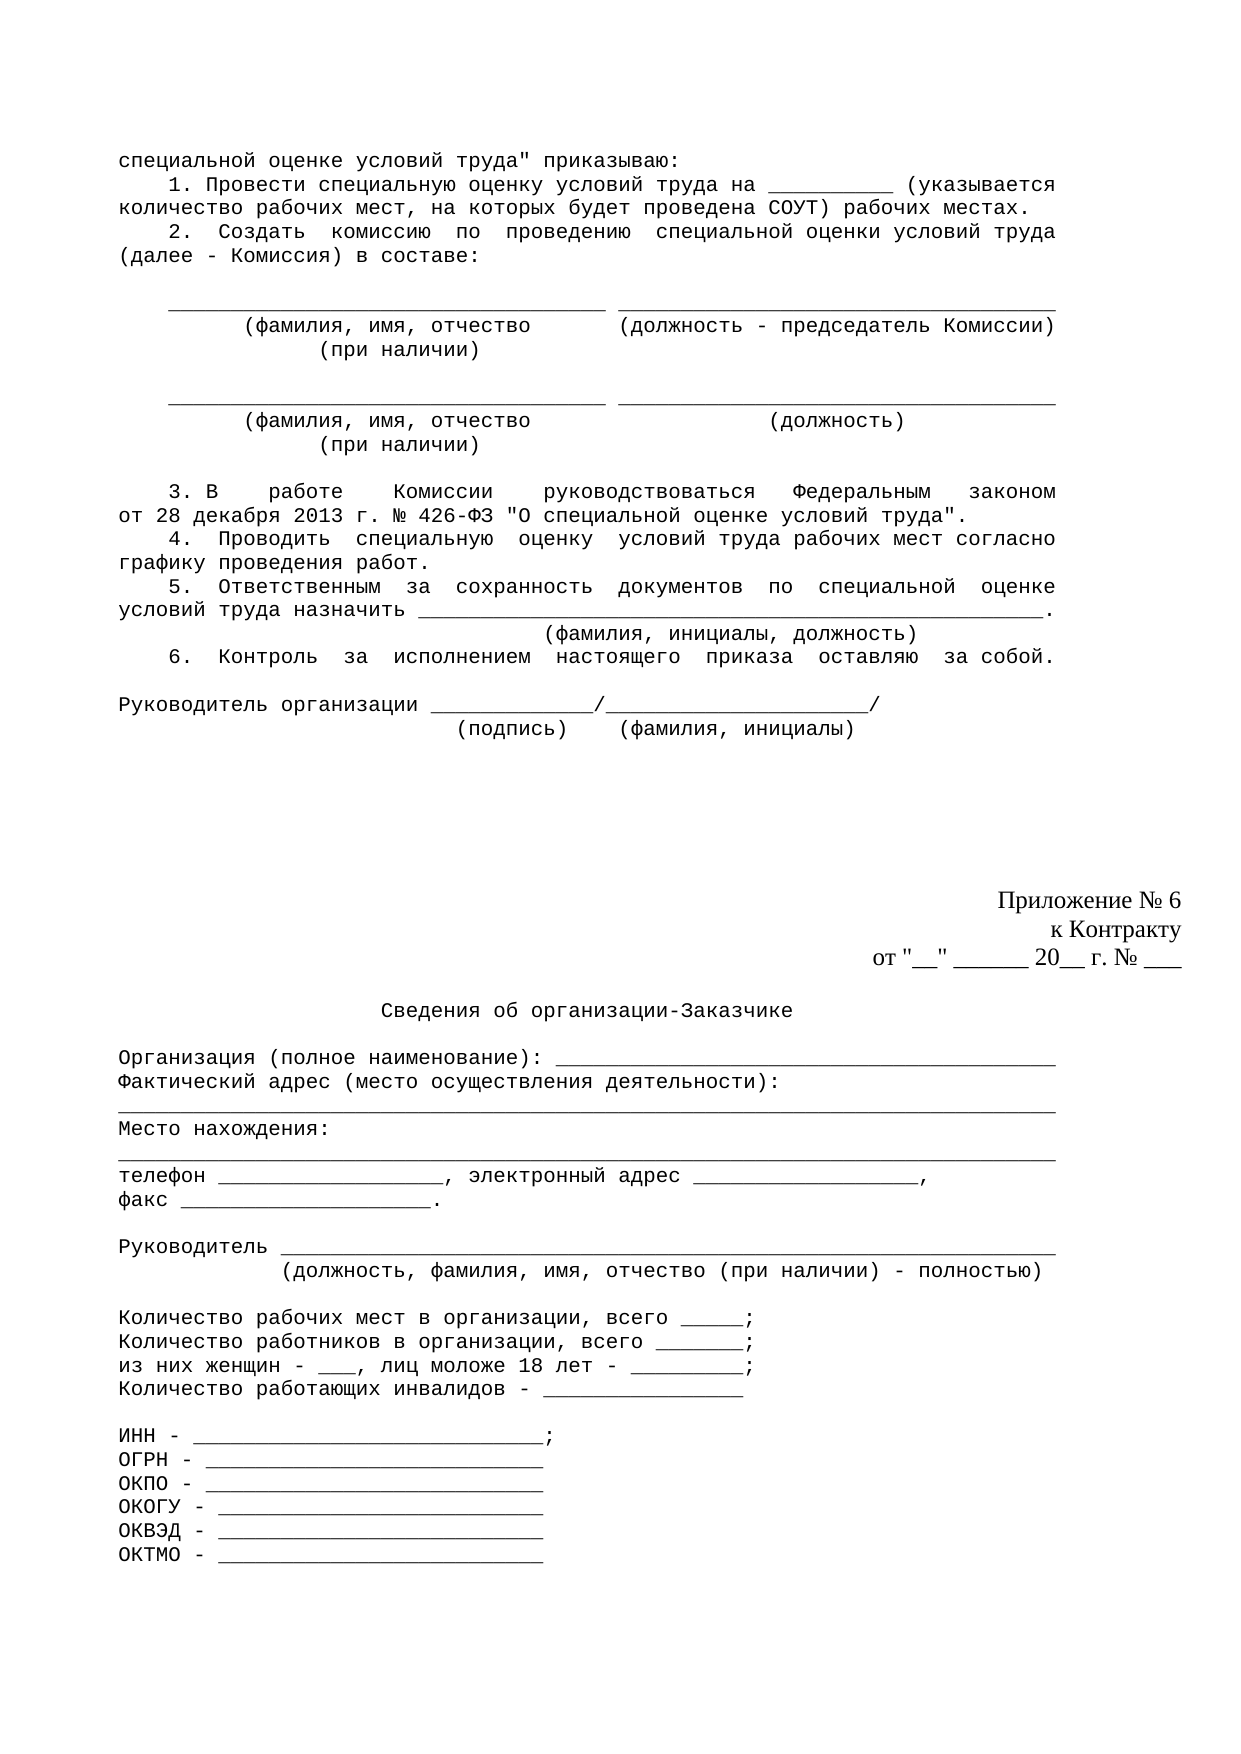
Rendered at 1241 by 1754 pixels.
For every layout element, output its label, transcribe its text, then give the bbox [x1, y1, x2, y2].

text 4. Проводить специальную оценку условий труда рабочих мест согласно [118, 528, 1181, 552]
text ___________________________________ ___________________________________ [118, 292, 1181, 316]
text Количество работников в организации, всего _______; [118, 1331, 1181, 1354]
text факс ____________________. [118, 1189, 1181, 1213]
text 6. Контроль за исполнением настоящего приказа оставляю за собой. [118, 647, 1181, 670]
text (фамилия, имя, отчество (должность) [118, 410, 1181, 434]
text Сведения об организации-Заказчике [118, 1000, 1181, 1023]
text (фамилия, имя, отчество (должность - председатель Комиссии) [118, 316, 1181, 339]
text графику проведения работ. [118, 552, 1181, 576]
text ОКПО - ___________________________ [118, 1473, 1181, 1496]
text 1. Провести специальную оценку условий труда на __________ (указывается [118, 174, 1181, 197]
text Количество работающих инвалидов - ________________ [118, 1378, 1181, 1402]
text ОКОГУ - __________________________ [118, 1496, 1181, 1520]
text ___________________________________________________________________________ [118, 1094, 1181, 1118]
text Приложение № 6 [118, 885, 1181, 914]
text ИНН - ____________________________; [118, 1426, 1181, 1449]
text количество рабочих мест, на которых будет проведена СОУТ) рабочих местах. [118, 197, 1181, 221]
text Фактический адрес (место осуществления деятельности): [118, 1071, 1181, 1094]
text (при наличии) [118, 339, 1181, 363]
text от "__" ______ 20__ г. № ___ [118, 942, 1181, 971]
text из них женщин - ___, лиц моложе 18 лет - _________; [118, 1354, 1181, 1378]
text 2. Создать комиссию по проведению специальной оценки условий труда [118, 221, 1181, 244]
text 3. В работе Комиссии руководствоваться Федеральным законом [118, 481, 1181, 505]
text ___________________________________________________________________________ [118, 1142, 1181, 1165]
text к Контракту [118, 914, 1181, 942]
text от 28 декабря 2013 г. № 426-ФЗ "О специальной оценке условий труда". [118, 505, 1181, 528]
text 5. Ответственным за сохранность документов по специальной оценке [118, 576, 1181, 599]
text Место нахождения: [118, 1118, 1181, 1142]
text (фамилия, инициалы, должность) [118, 623, 1181, 647]
text телефон __________________, электронный адрес __________________, [118, 1165, 1181, 1189]
text условий труда назначить __________________________________________________. [118, 599, 1181, 623]
text Организация (полное наименование): ________________________________________ [118, 1047, 1181, 1071]
text (при наличии) [118, 434, 1181, 457]
text Руководитель организации _____________/_____________________/ [118, 694, 1181, 717]
text специальной оценке условий труда" приказываю: [118, 150, 1181, 174]
text ___________________________________ ___________________________________ [118, 386, 1181, 410]
text Количество рабочих мест в организации, всего _____; [118, 1307, 1181, 1331]
text ОГРН - ___________________________ [118, 1449, 1181, 1473]
text (должность, фамилия, имя, отчество (при наличии) - полностью) [118, 1260, 1181, 1284]
text (подпись) (фамилия, инициалы) [118, 717, 1181, 741]
text ОКВЭД - __________________________ [118, 1520, 1181, 1544]
text ОКТМО - __________________________ [118, 1544, 1181, 1567]
text Руководитель ______________________________________________________________ [118, 1236, 1181, 1260]
text (далее - Комиссия) в составе: [118, 244, 1181, 268]
